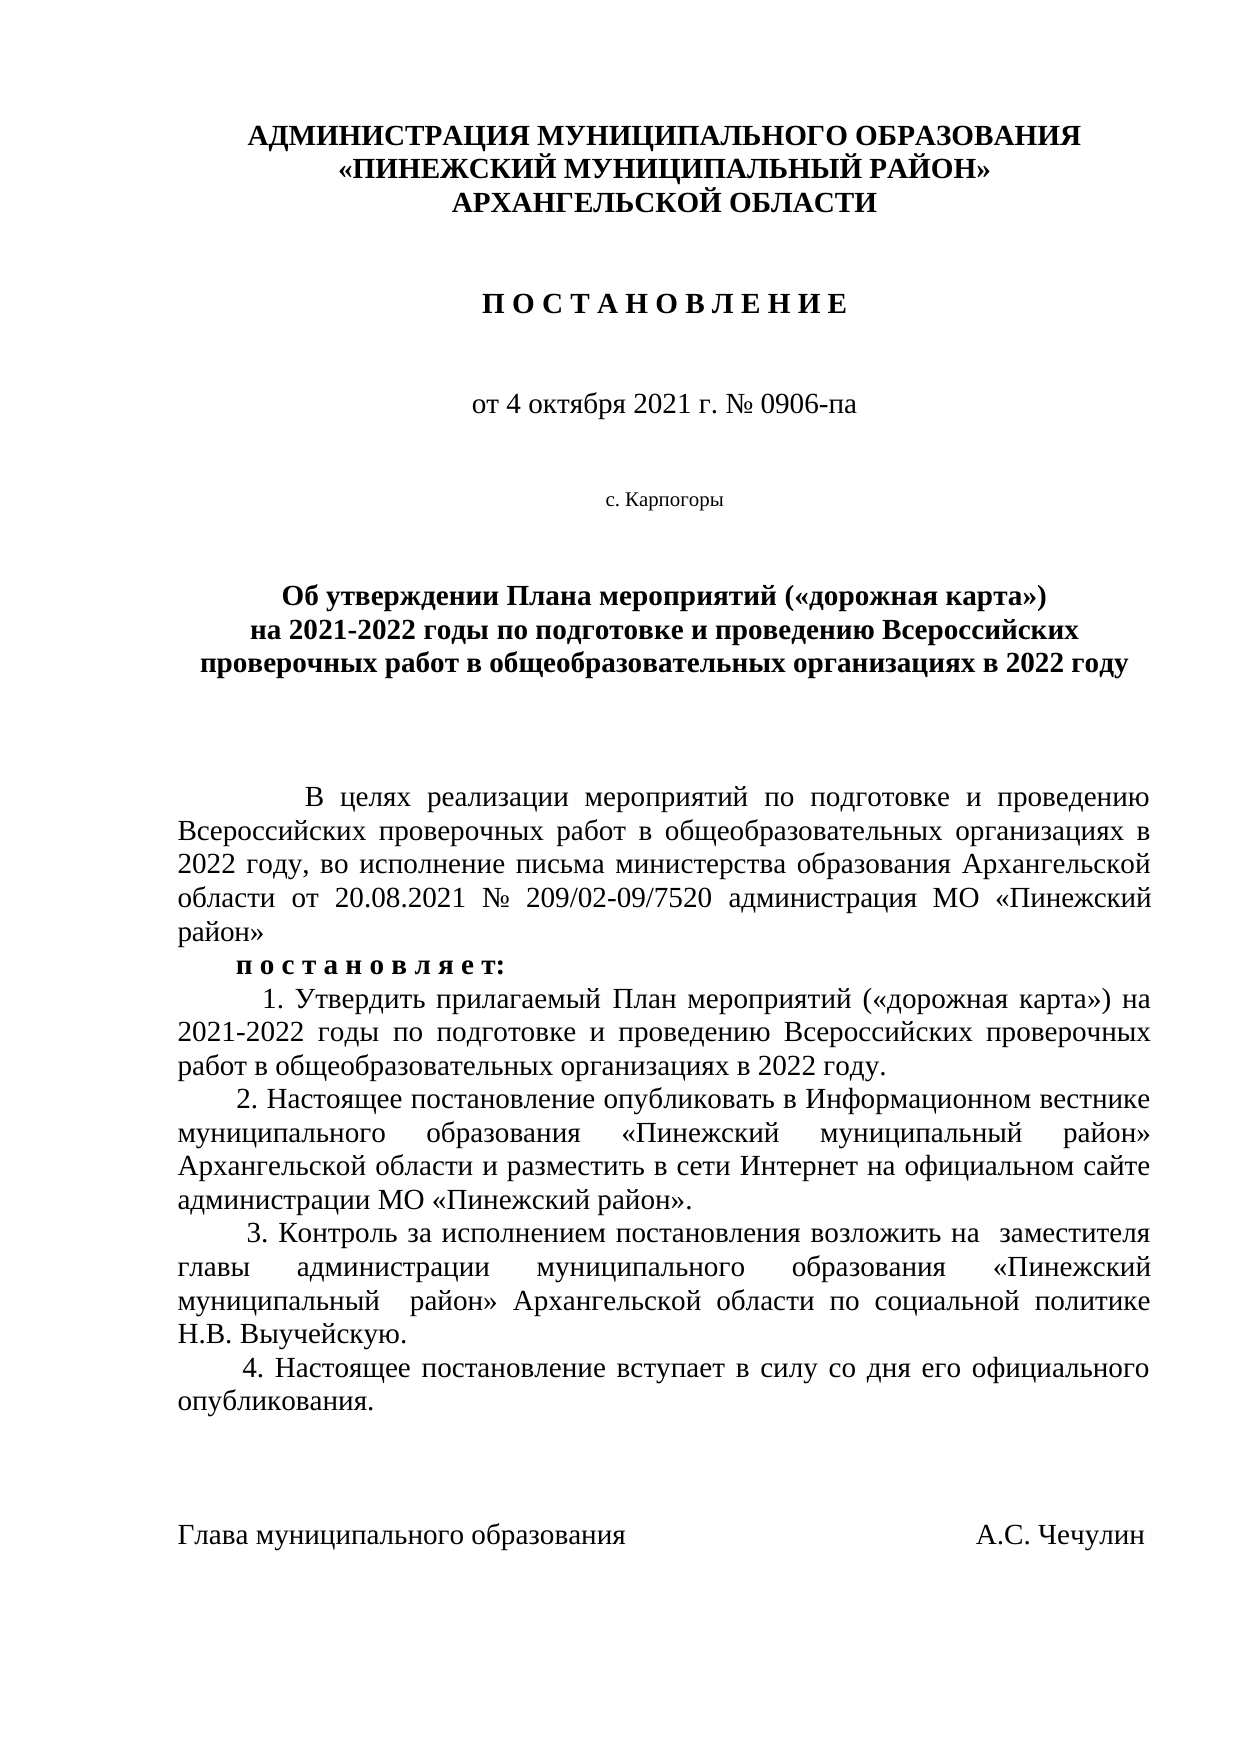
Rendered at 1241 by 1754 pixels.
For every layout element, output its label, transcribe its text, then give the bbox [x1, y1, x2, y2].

text 4. Настоящее постановление вступает в силу со дня его официального опубликования. [177, 1350, 1152, 1417]
text П О С Т А Н О В Л Е Н И Е [177, 286, 1152, 319]
text Об утверждении Плана мероприятий («дорожная карта») [177, 578, 1152, 612]
text на 2021-2022 годы по подготовке и проведению Всероссийских проверочных работ в общеобразовательных организациях в 2022 году [177, 612, 1152, 679]
text 1. Утвердить прилагаемый План мероприятий («дорожная карта») на 2021-2022 годы по подготовке и проведению Всероссийских проверочных работ в общеобразовательных организациях в 2022 году. [177, 981, 1152, 1081]
text Глава муниципального образования А.С. Чечулин [177, 1517, 1152, 1551]
text АРХАНГЕЛЬСКОЙ ОБЛАСТИ [177, 185, 1152, 219]
text 2. Настоящее постановление опубликовать в Информационном вестнике муниципального образования «Пинежский муниципальный район» Архангельской области и разместить в сети Интернет на официальном сайте администрации МО «Пинежский район». [177, 1081, 1152, 1216]
text с. Карпогоры [177, 487, 1152, 511]
text от 4 октября 2021 г. № 0906-па [177, 386, 1152, 420]
text п о с т а н о в л я е т: [177, 947, 1152, 981]
text В целях реализации мероприятий по подготовке и проведению Всероссийских проверочных работ в общеобразовательных организациях в 2022 году, во исполнение письма министерства образования Архангельской области от 20.08.2021 № 209/02-09/7520 администрация МО «Пинежский район» [177, 779, 1152, 947]
text «ПИНЕЖСКИЙ МУНИЦИПАЛЬНЫЙ РАЙОН» [177, 152, 1152, 185]
text 3. Контроль за исполнением постановления возложить на заместителя главы администрации муниципального образования «Пинежский муниципальный район» Архангельской области по социальной политике Н.В. Выучейскую. [177, 1216, 1152, 1350]
text АДМИНИСТРАЦИЯ МУНИЦИПАЛЬНОГО ОБРАЗОВАНИЯ [177, 118, 1152, 152]
